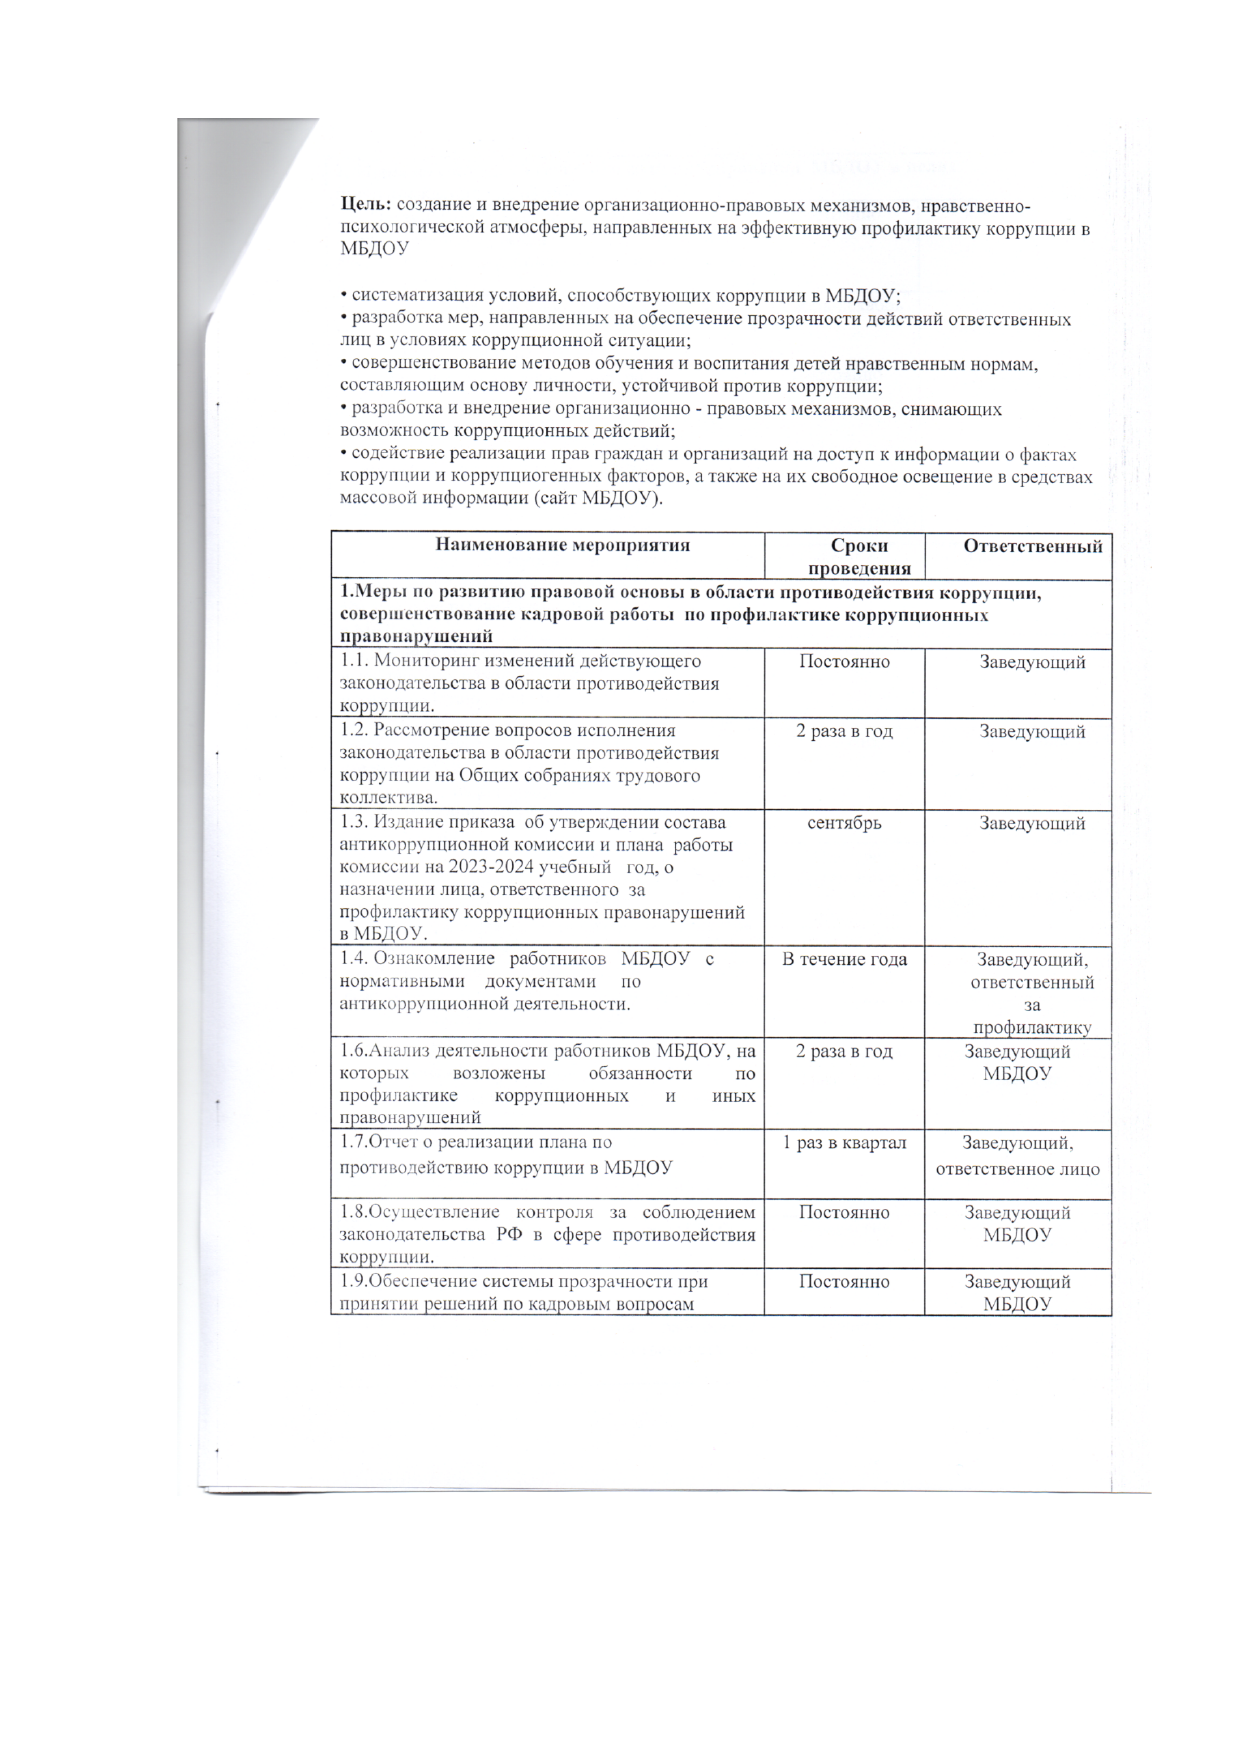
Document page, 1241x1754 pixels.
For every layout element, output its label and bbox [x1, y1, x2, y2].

picture [177, 118, 1152, 1496]
